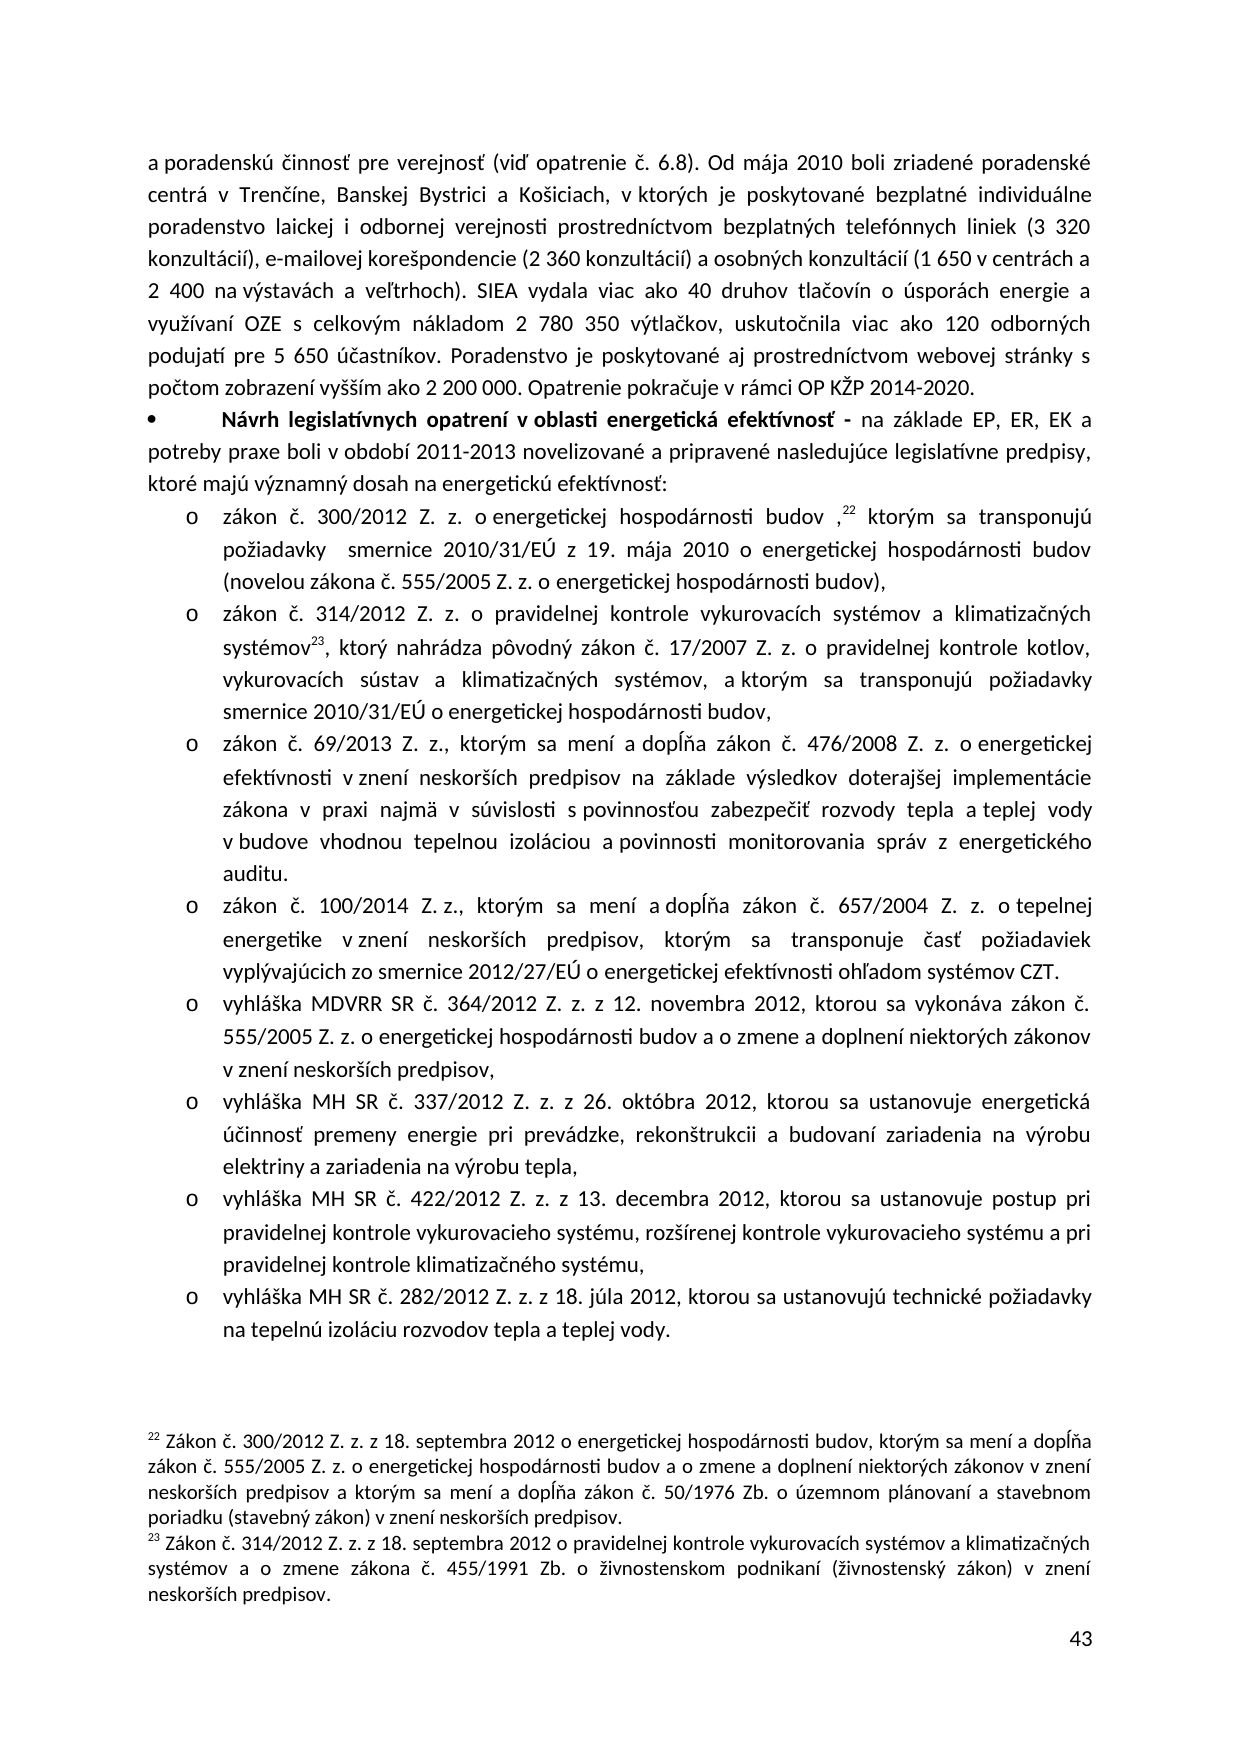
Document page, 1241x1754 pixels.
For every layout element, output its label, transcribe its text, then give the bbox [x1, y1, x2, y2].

list zákon č. 314/2012 Z. z. o pravidelnej kontrole vykurovacích systémov a klimatizačných systémov, ktorý nahrádza pôvodný zákon č. 17/2007 Z. z. o pravidelnej kontrole kotlov, vykurovacích sústav a klimatizačných systémov, a ktorým sa transponujú požiadavky smernice 2010/31/EÚ o energetickej hospodárnosti budov, [185, 599, 1092, 725]
list zákon č. 69/2013 Z. z., ktorým sa mení a dopĺňa zákon č. 476/2008 Z. z. o energetickej efektívnosti v znení neskorších predpisov na základe výsledkov doterajšej implementácie zákona v praxi najmä v súvislosti s povinnosťou zabezpečiť rozvody tepla a teplej vody v budove vhodnou tepelnou izoláciou a povinnosti monitorovania správ z energetického auditu. [185, 729, 1092, 887]
list vyhláška MH SR č. 282/2012 Z. z. z 18. júla 2012, ktorou sa ustanovujú technické požiadavky na tepelnú izoláciu rozvodov tepla a teplej vody. [185, 1282, 1092, 1344]
list vyhláška MDVRR SR č. 364/2012 Z. z. z 12. novembra 2012, ktorou sa vykonáva zákon č. 555/2005 Z. z. o energetickej hospodárnosti budov a o zmene a doplnení niektorých zákonov v znení neskorších predpisov, [185, 989, 1092, 1083]
list vyhláška MH SR č. 337/2012 Z. z. z 26. októbra 2012, ktorou sa ustanovuje energetická účinnosť premeny energie pri prevádzke, rekonštrukcii a budovaní zariadenia na výrobu elektriny a zariadenia na výrobu tepla, [185, 1087, 1092, 1180]
list Návrh legislatívnych opatrení v oblasti energetická efektívnosť - na základe EP, ER, EK a potreby praxe boli v období 2011-2013 novelizované a pripravené nasledujúce legislatívne predpisy, ktoré majú významný dosah na energetickú efektívnosť: [148, 405, 1092, 498]
list zákon č. 100/2014 Z. z., ktorým sa mení a dopĺňa zákon č. 657/2004 Z. z. o tepelnej energetike v znení neskorších predpisov, ktorým sa transponuje časť požiadaviek vyplývajúcich zo smernice 2012/27/EÚ o energetickej efektívnosti ohľadom systémov CZT. [185, 891, 1092, 985]
list zákon č. 300/2012 Z. z. o energetickej hospodárnosti budov , ktorým sa transponujú požiadavky smernice 2010/31/EÚ z 19. mája 2010 o energetickej hospodárnosti budov (novelou zákona č. 555/2005 Z. z. o energetickej hospodárnosti budov), [185, 502, 1092, 595]
list vyhláška MH SR č. 422/2012 Z. z. z 13. decembra 2012, ktorou sa ustanovuje postup pri pravidelnej kontrole vykurovacieho systému, rozšírenej kontrole vykurovacieho systému a pri pravidelnej kontrole klimatizačného systému, [185, 1184, 1092, 1278]
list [148, 148, 1092, 401]
